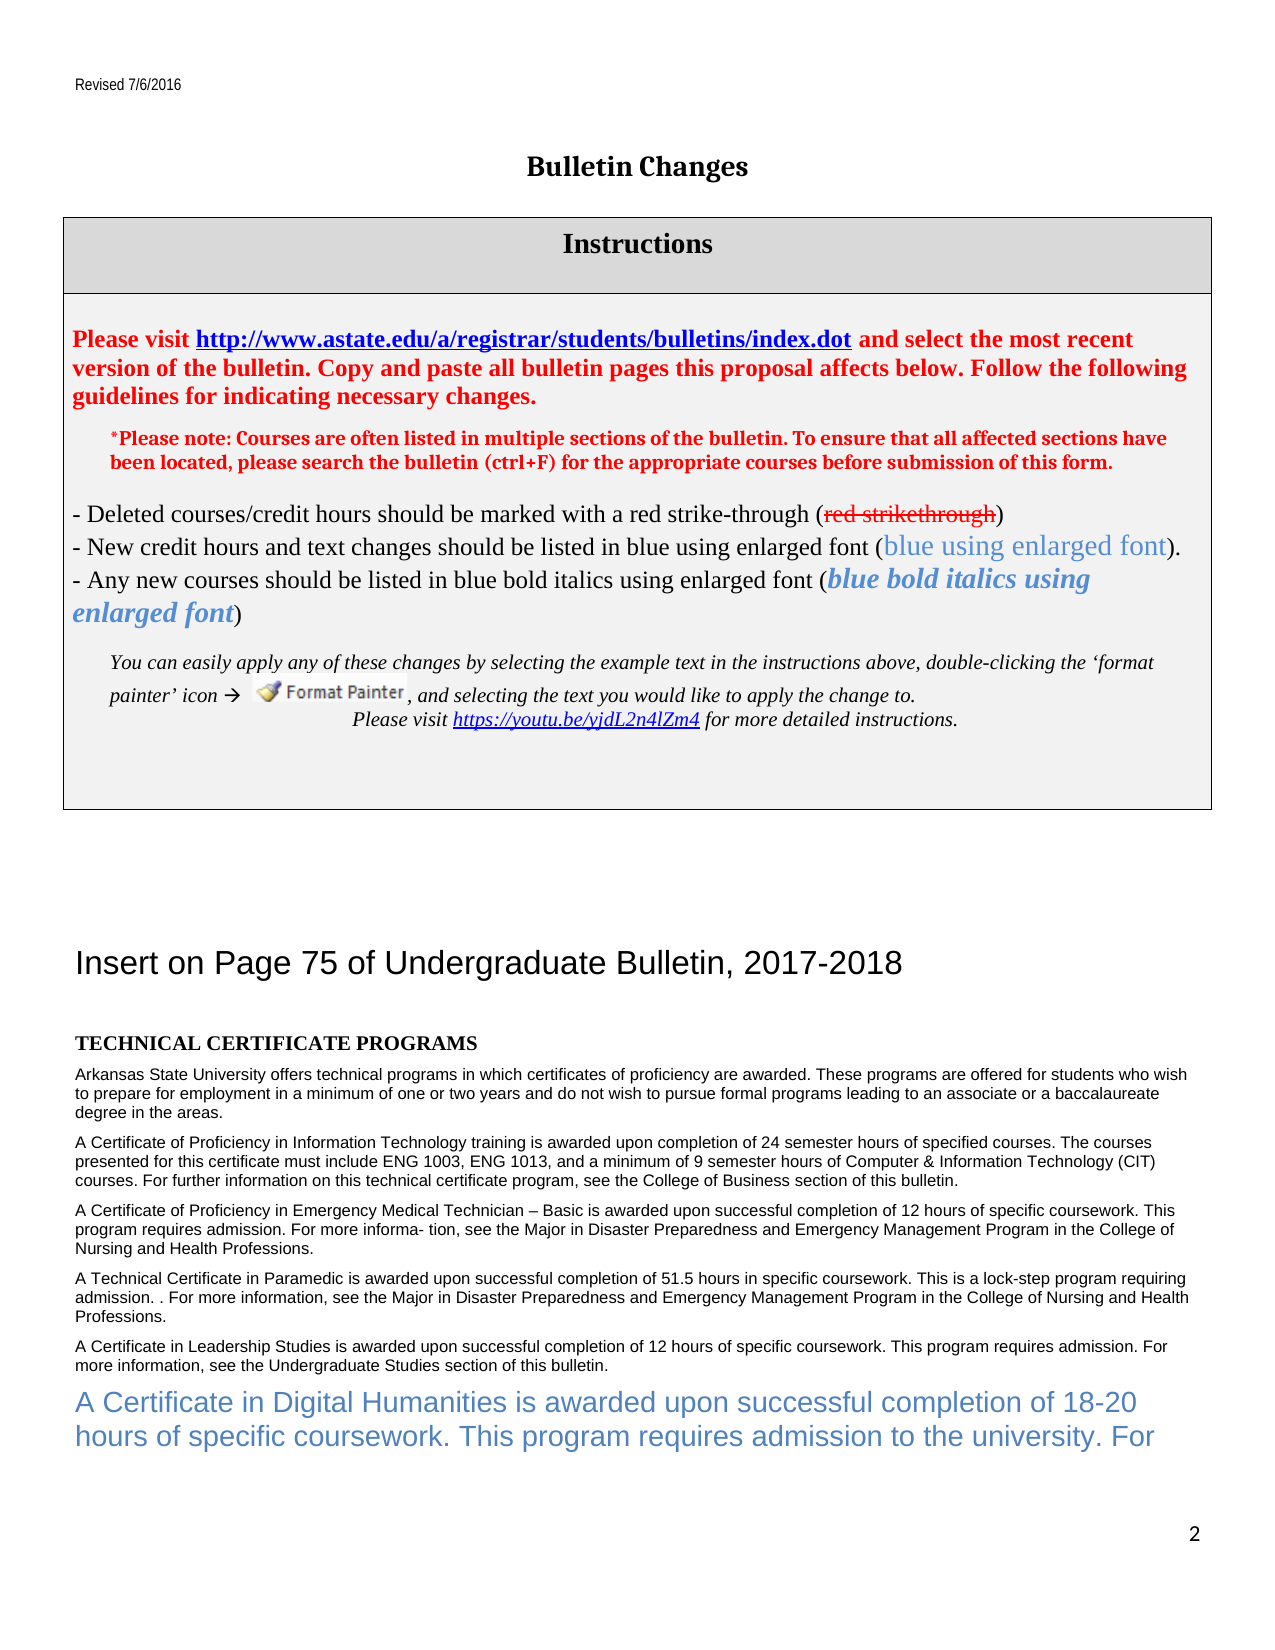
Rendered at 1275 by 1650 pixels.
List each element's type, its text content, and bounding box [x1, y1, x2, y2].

text A Technical Certificate in Paramedic is awarded upon successful completion of 51.5 hours in specific coursework. This is a lock-step program requiring admission. . For more information, see the Major in Disaster Preparedness and Emergency Management Program in the College of Nursing and Health Professions. [75, 1269, 1200, 1326]
text A Certificate in Leadership Studies is awarded upon successful completion of 12 hours of specific coursework. This program requires admission. For more information, see the Undergraduate Studies section of this bulletin. [75, 1337, 1200, 1375]
text Arkansas State University offers technical programs in which certificates of proficiency are awarded. These programs are offered for students who wish to prepare for employment in a minimum of one or two years and do not wish to pursue formal programs leading to an associate or a baccalaureate degree in the areas. [75, 1065, 1200, 1122]
picture [252, 673, 407, 702]
text TECHNICAL CERTIFICATE PROGRAMS [75, 1030, 1200, 1054]
text Bulletin Changes [75, 150, 1200, 183]
text A Certificate of Proficiency in Emergency Medical Technician – Basic is awarded upon successful completion of 12 hours of specific coursework. This program requires admission. For more informa- tion, see the Major in Disaster Preparedness and Emergency Management Program in the College of Nursing and Health Professions. [75, 1201, 1200, 1258]
table_header Instructions [64, 218, 1211, 293]
text Insert on Page 75 of Undergraduate Bulletin, 2017-2018 [75, 943, 1200, 982]
table_cell Please visit http://www.astate.edu/a/registrar/students/bulletins/index.dot and select the most recent version of the bulletin. Copy and paste all bulletin pages this proposal affects below. Follow the following guidelines for indicating necessary changes. *Please note: Courses are often listed in multiple sections of the bulletin. To ensure that all affected sections have been located, please search the bulletin (ctrl+F) for the appropriate courses before submission of this form. - Deleted courses/credit hours should be marked with a red strike-through (red strikethrough) - New credit hours and text changes should be listed in blue using enlarged font (blue using enlarged font). - Any new courses should be listed in blue bold italics using enlarged font (blue bold italics using enlarged font) You can easily apply any of these changes by selecting the example text in the instructions above, double-clicking the ‘format painter’ icon , and selecting the text you would like to apply the change to. Please visit https://youtu.be/yjdL2n4lZm4 for more detailed instructions. [64, 294, 1211, 809]
text A Certificate of Proficiency in Information Technology training is awarded upon completion of 24 semester hours of specified courses. The courses presented for this certificate must include ENG 1003, ENG 1013, and a minimum of 9 semester hours of Computer & Information Technology (CIT) courses. For further information on this technical certificate program, see the College of Business section of this bulletin. [75, 1133, 1200, 1190]
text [75, 1385, 1200, 1452]
